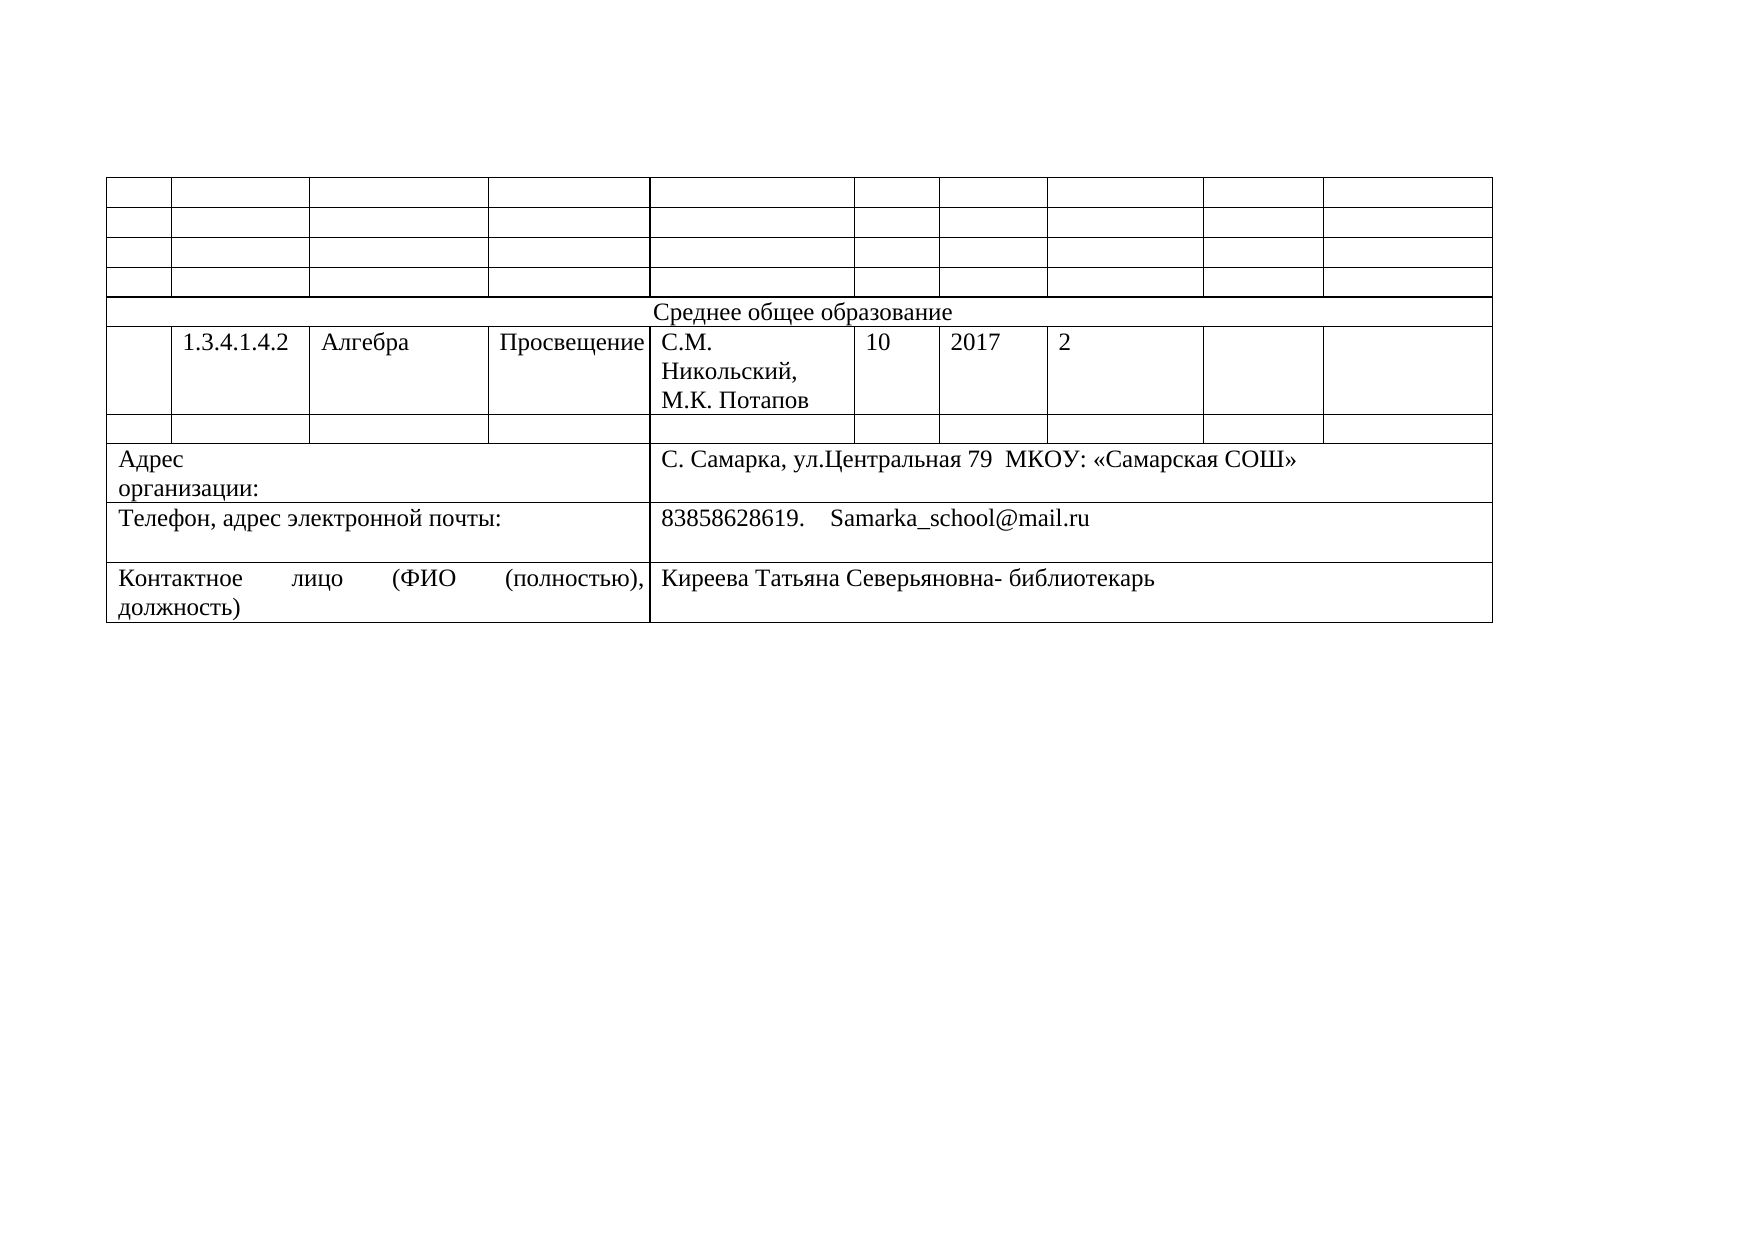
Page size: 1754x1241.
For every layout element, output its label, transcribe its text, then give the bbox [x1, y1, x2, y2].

table_cell [651, 178, 854, 207]
table_cell Просвещение [489, 327, 649, 413]
table_cell [172, 208, 309, 237]
table_cell С. Самарка, ул.Центральная 79 МКОУ: «Самарская СОШ» [651, 444, 1492, 502]
table_cell Алгебра [310, 327, 488, 413]
table_cell [107, 327, 171, 413]
table_cell [1204, 238, 1323, 267]
table_cell Контактное лицо (ФИО (полностью), должность) [107, 563, 649, 622]
table_cell [107, 178, 171, 207]
table_cell [940, 208, 1047, 237]
table_cell [855, 238, 939, 267]
table_cell [855, 208, 939, 237]
table_cell [310, 268, 488, 296]
table_cell [1324, 327, 1492, 413]
table_cell [172, 268, 309, 296]
table_cell [172, 415, 309, 443]
table_cell [1324, 208, 1492, 237]
table_cell [651, 415, 854, 443]
table_cell [1048, 178, 1203, 207]
table_cell [940, 415, 1047, 443]
table_cell [651, 238, 854, 267]
table_cell 10 [855, 327, 939, 413]
table_cell [172, 178, 309, 207]
table_cell [310, 238, 488, 267]
table_cell [107, 238, 171, 267]
table_cell [940, 238, 1047, 267]
table_cell [310, 415, 488, 443]
table_cell [1204, 327, 1323, 413]
table_cell [1048, 415, 1203, 443]
table_cell [1048, 268, 1203, 296]
table_cell [651, 268, 854, 296]
table_cell [1204, 415, 1323, 443]
table_cell [310, 178, 488, 207]
table_cell [1048, 238, 1203, 267]
table_cell [651, 208, 854, 237]
table_cell [107, 415, 171, 443]
table_cell [489, 238, 649, 267]
table_cell Адрес организации: [107, 444, 649, 502]
table_cell [1324, 178, 1492, 207]
table_cell 83858628619. Samarka_school@mail.ru [651, 503, 1492, 562]
table_cell [107, 208, 171, 237]
table_cell [489, 268, 649, 296]
table_cell [1324, 238, 1492, 267]
table_cell [855, 415, 939, 443]
table_cell [855, 268, 939, 296]
table_cell [940, 268, 1047, 296]
table_cell 2 [1048, 327, 1203, 413]
table_cell 2017 [940, 327, 1047, 413]
table_cell [489, 178, 649, 207]
table_cell Среднее общее образование [107, 298, 1492, 326]
table_cell [489, 208, 649, 237]
table_cell [1204, 178, 1323, 207]
table_cell Киреева Татьяна Северьяновна- библиотекарь [651, 563, 1492, 622]
table_cell [1204, 268, 1323, 296]
table_cell 1.3.4.1.4.2 [172, 327, 309, 413]
table_cell [855, 178, 939, 207]
table_cell С.М. Никольский, М.К. Потапов [651, 327, 854, 413]
table_cell [1324, 268, 1492, 296]
table_cell [107, 268, 171, 296]
table_cell [940, 178, 1047, 207]
table_cell [1324, 415, 1492, 443]
table_cell [310, 208, 488, 237]
table_cell Телефон, адрес электронной почты: [107, 503, 649, 562]
table_cell [489, 415, 649, 443]
table_cell [1204, 208, 1323, 237]
table_cell [1048, 208, 1203, 237]
table_cell [172, 238, 309, 267]
